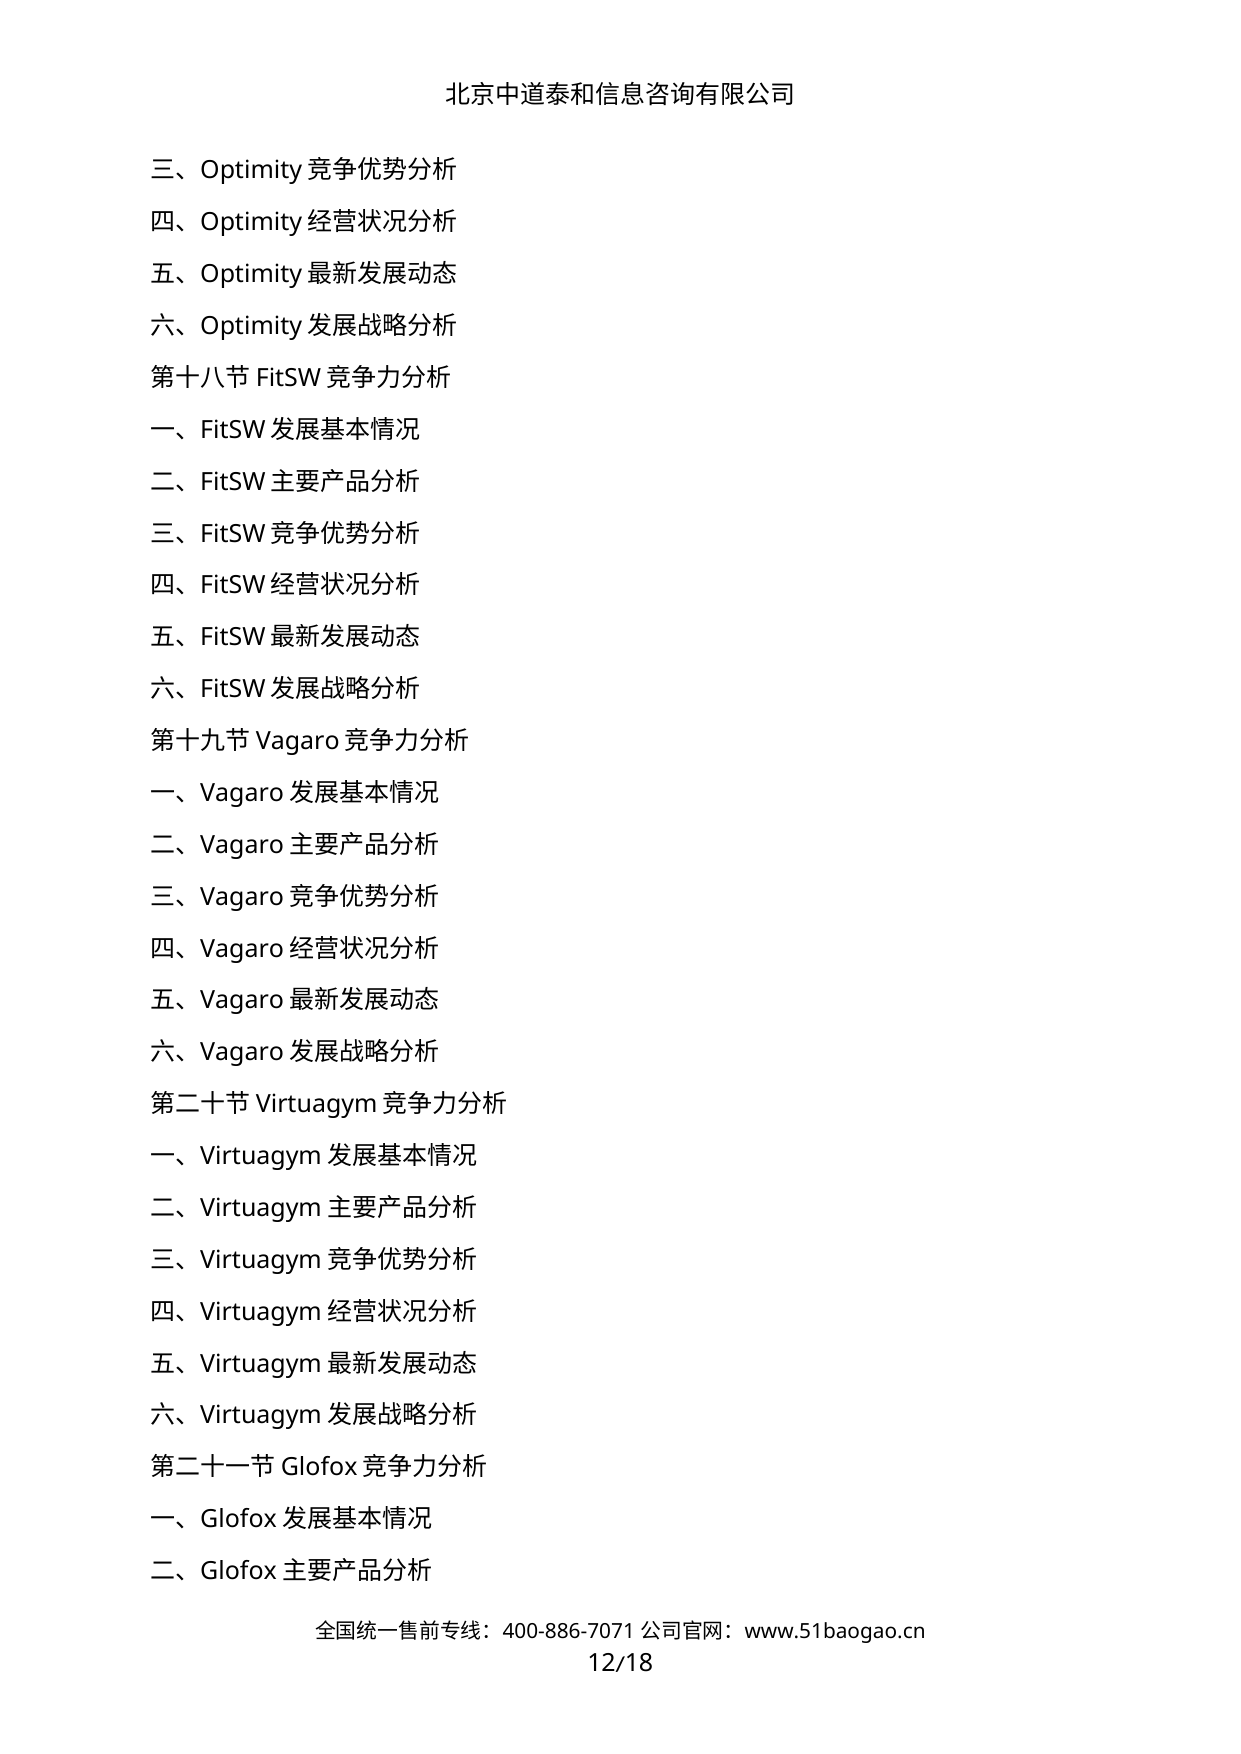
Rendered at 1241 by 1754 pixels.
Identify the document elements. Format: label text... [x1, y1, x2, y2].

text 六、Vagaro发展战略分析 [150, 1032, 1090, 1068]
text 五、Virtuagym最新发展动态 [150, 1343, 1090, 1379]
text 一、Glofox发展基本情况 [150, 1499, 1090, 1535]
text 第十八节 FitSW竞争力分析 [150, 357, 1090, 394]
text 四、FitSW经营状况分析 [150, 565, 1090, 601]
text 四、Virtuagym经营状况分析 [150, 1291, 1090, 1327]
text 三、Vagaro竞争优势分析 [150, 876, 1090, 912]
text 五、Vagaro最新发展动态 [150, 980, 1090, 1016]
text 二、Glofox主要产品分析 [150, 1551, 1090, 1587]
text 四、Vagaro经营状况分析 [150, 928, 1090, 964]
text 一、FitSW发展基本情况 [150, 409, 1090, 446]
text 三、Virtuagym竞争优势分析 [150, 1239, 1090, 1276]
text 三、Optimity竞争优势分析 [150, 150, 1090, 186]
text 一、Virtuagym发展基本情况 [150, 1136, 1090, 1172]
text 二、FitSW主要产品分析 [150, 461, 1090, 497]
text 二、Vagaro主要产品分析 [150, 824, 1090, 861]
text 五、FitSW最新发展动态 [150, 617, 1090, 653]
text 四、Optimity经营状况分析 [150, 202, 1090, 238]
text 第十九节 Vagaro竞争力分析 [150, 721, 1090, 757]
text 五、Optimity最新发展动态 [150, 254, 1090, 290]
text 六、Virtuagym发展战略分析 [150, 1395, 1090, 1431]
text 三、FitSW竞争优势分析 [150, 513, 1090, 549]
text 六、Optimity发展战略分析 [150, 306, 1090, 342]
text 二、Virtuagym主要产品分析 [150, 1187, 1090, 1224]
text 一、Vagaro发展基本情况 [150, 772, 1090, 809]
text 第二十一节 Glofox竞争力分析 [150, 1447, 1090, 1483]
text 第二十节 Virtuagym竞争力分析 [150, 1084, 1090, 1120]
text 六、FitSW发展战略分析 [150, 669, 1090, 705]
